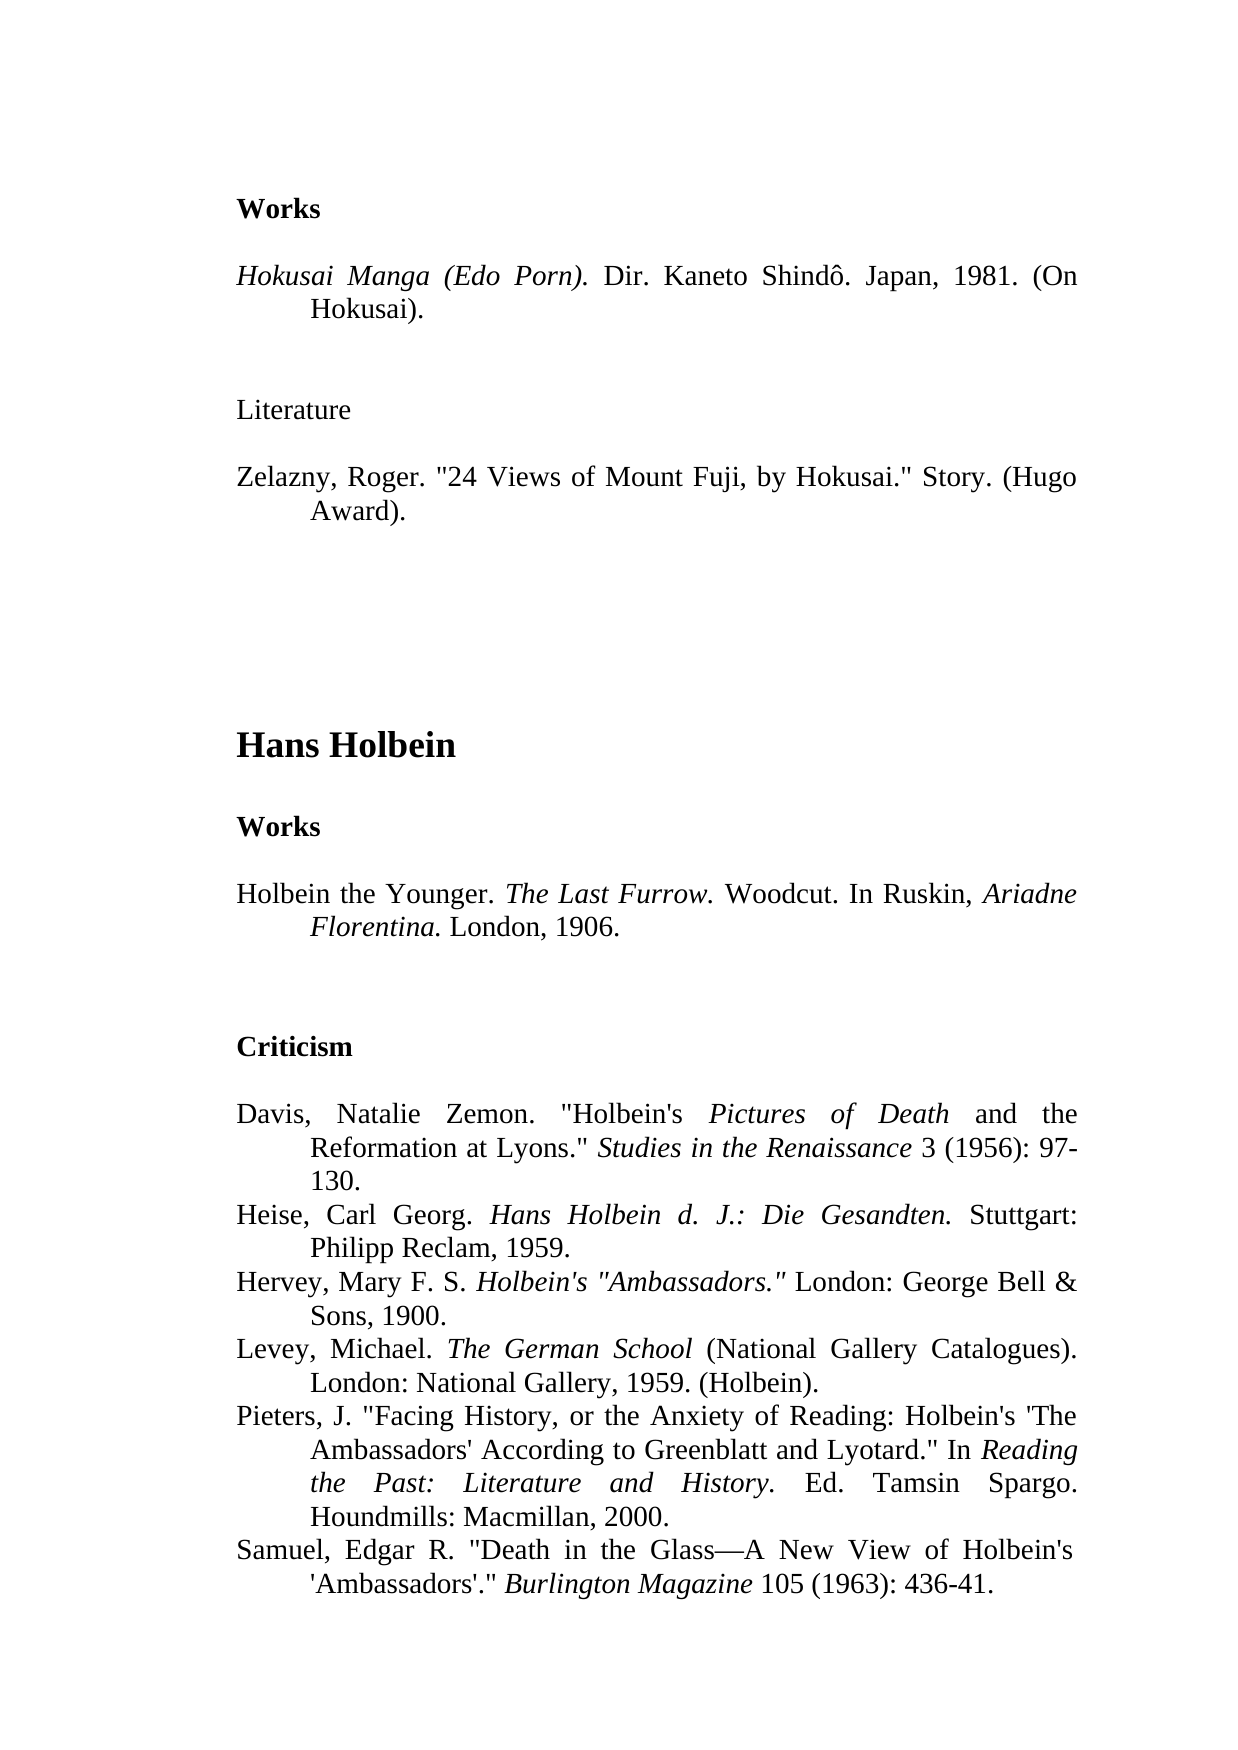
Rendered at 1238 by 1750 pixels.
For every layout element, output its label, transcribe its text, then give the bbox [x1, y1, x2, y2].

text Holbein the Younger. The Last Furrow. Woodcut. In Ruskin, Ariadne Florentina. London, 1906. [236, 876, 1077, 943]
text Criticism [236, 1029, 1078, 1063]
text Hans Holbein [236, 723, 1078, 766]
text Pieters, J. "Facing History, or the Anxiety of Reading: Holbein's 'The Ambassadors' According to Greenblatt and Lyotard." In Reading the Past: Literature and History. Ed. Tamsin Spargo. Houndmills: Macmillan, 2000. [236, 1398, 1078, 1532]
text Zelazny, Roger. "24 Views of Mount Fuji, by Hokusai." Story. (Hugo Award). [236, 459, 1078, 526]
text Levey, Michael. The German School (National Gallery Catalogues). London: National Gallery, 1959. (Holbein). [236, 1331, 1078, 1398]
text Davis, Natalie Zemon. "Holbein's Pictures of Death and the Reformation at Lyons." Studies in the Renaissance 3 (1956): 97-130. [236, 1096, 1078, 1197]
text Hokusai Manga (Edo Porn). Dir. Kaneto Shindô. Japan, 1981. (On Hokusai). [236, 258, 1078, 325]
text Heise, Carl Georg. Hans Holbein d. J.: Die Gesandten. Stuttgart: Philipp Reclam, 1959. [236, 1197, 1078, 1264]
text Samuel, Edgar R. "Death in the Glass—A New View of Holbein's 'Ambassadors'." Burlington Magazine 105 (1963): 436-41. [236, 1532, 1075, 1599]
text Literature [236, 392, 1078, 426]
text Hervey, Mary F. S. Holbein's "Ambassadors." London: George Bell & Sons, 1900. [236, 1264, 1078, 1331]
text Works [236, 191, 1078, 224]
text Works [236, 809, 1078, 842]
